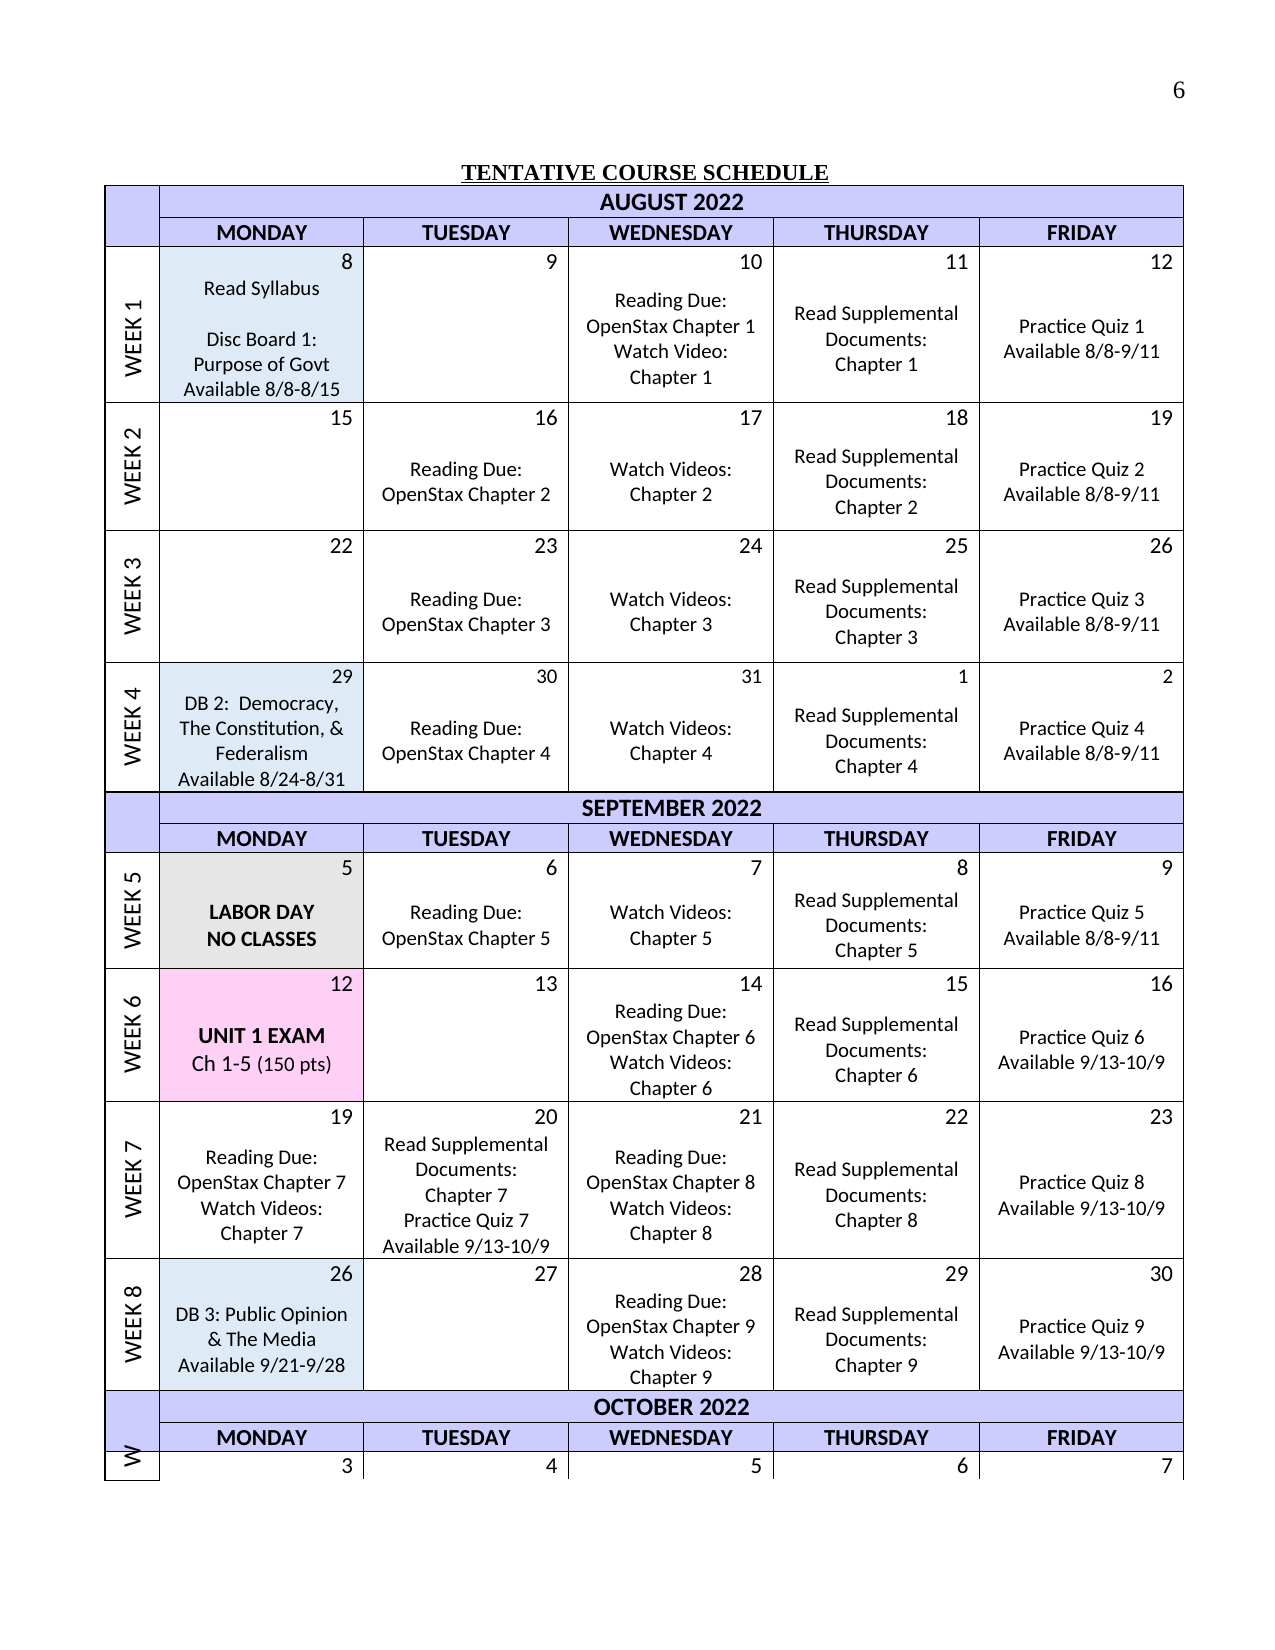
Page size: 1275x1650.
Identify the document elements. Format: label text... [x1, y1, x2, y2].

table_cell Reading Due: OpenStax Chapter 4 [364, 689, 568, 791]
table_cell 23 [980, 1102, 1183, 1130]
table_cell Practice Quiz 6 Available 9/13-10/9 [980, 997, 1183, 1101]
table_cell 13 [364, 969, 568, 997]
table_cell MONDAY [160, 824, 363, 852]
table_cell 16 [980, 969, 1183, 997]
table_cell WEDNESDAY [569, 1423, 773, 1451]
table_cell 7 [979, 1452, 1183, 1480]
table_cell MONDAY [160, 1423, 363, 1451]
table_cell Read Supplemental Documents: Chapter 8 [774, 1130, 979, 1258]
table_cell Watch Videos: Chapter 2 [569, 431, 773, 530]
table_cell 28 [569, 1259, 773, 1287]
table_cell 4 [364, 1452, 568, 1480]
table_cell 14 [569, 969, 773, 997]
table_cell Watch Videos: Chapter 4 [569, 689, 773, 791]
table_cell FRIDAY [980, 218, 1183, 246]
table_cell [106, 247, 159, 275]
table_cell [160, 431, 363, 530]
table_cell WEEK 7 [106, 1102, 159, 1258]
table_cell 1 [774, 663, 979, 689]
table_cell SEPTEMBER 2022 [160, 793, 1183, 823]
table_cell UNIT 1 EXAM Ch 1-5 (150 pts) [160, 997, 363, 1101]
table_cell FRIDAY [980, 824, 1183, 852]
table_header AUGUST 2022 [160, 186, 1183, 217]
table_cell MONDAY [160, 218, 363, 246]
table_cell 8 [160, 247, 363, 275]
table_cell 5 [160, 853, 363, 881]
table_cell 15 [160, 403, 363, 431]
table_cell 30 [980, 1259, 1183, 1287]
table_cell Reading Due: OpenStax Chapter 7 Watch Videos: Chapter 7 [160, 1130, 363, 1258]
table_cell Watch Videos: Chapter 5 [569, 881, 773, 968]
table_cell 9 [364, 247, 568, 275]
table_cell Reading Due: OpenStax Chapter 3 [364, 559, 568, 662]
table_cell 25 [774, 531, 979, 559]
table_cell 9 [980, 853, 1183, 881]
table_cell 6 [773, 1452, 979, 1480]
table_cell FRIDAY [980, 1423, 1183, 1451]
table_cell 29 [160, 663, 363, 689]
table_cell 21 [569, 1102, 773, 1130]
table_cell 8 [774, 853, 979, 881]
table_cell Practice Quiz 5 Available 8/8-9/11 [980, 881, 1183, 968]
table_cell [106, 1391, 159, 1451]
table_cell 11 [774, 247, 979, 275]
table_cell WEEK 1 [106, 275, 159, 402]
table_cell Practice Quiz 2 Available 8/8-9/11 [980, 431, 1183, 530]
table_cell Read Supplemental Documents: Chapter 9 [774, 1287, 979, 1390]
table_cell WEEK 6 [106, 969, 159, 1101]
table_cell 29 [774, 1259, 979, 1287]
table_cell Practice Quiz 1 Available 8/8-9/11 [980, 275, 1183, 402]
table_cell Reading Due: OpenStax Chapter 2 [364, 431, 568, 530]
table_cell Read Supplemental Documents: Chapter 5 [774, 881, 979, 968]
table_cell 22 [160, 531, 363, 559]
table_header [106, 186, 159, 246]
table_cell Read Supplemental Documents: Chapter 7 Practice Quiz 7 Available 9/13-10/9 [364, 1130, 568, 1258]
table_cell THURSDAY [774, 1423, 979, 1451]
table_cell THURSDAY [774, 218, 979, 246]
table_cell OCTOBER 2022 [160, 1391, 1183, 1422]
table_cell Practice Quiz 3 Available 8/8-9/11 [980, 559, 1183, 662]
table_cell Reading Due: OpenStax Chapter 1 Watch Video: Chapter 1 [569, 275, 773, 402]
table_cell 22 [774, 1102, 979, 1130]
table_cell THURSDAY [774, 824, 979, 852]
table_cell Practice Quiz 9 Available 9/13-10/9 [980, 1287, 1183, 1390]
table_cell 12 [980, 247, 1183, 275]
table_cell 12 [160, 969, 363, 997]
table_cell 26 [160, 1259, 363, 1287]
table_cell [364, 1287, 568, 1390]
table_cell 16 [364, 403, 568, 431]
table_cell Reading Due: OpenStax Chapter 9 Watch Videos: Chapter 9 [569, 1287, 773, 1390]
table_cell 15 [774, 969, 979, 997]
table_cell DB 2: Democracy, The Constitution, & Federalism Available 8/24-8/31 [160, 689, 363, 791]
table_cell 2 [980, 663, 1183, 689]
table_cell 23 [364, 531, 568, 559]
table_cell WEDNESDAY [569, 218, 773, 246]
table_cell Practice Quiz 8 Available 9/13-10/9 [980, 1130, 1183, 1258]
table_cell 18 [774, 403, 979, 431]
table_cell Reading Due: OpenStax Chapter 5 [364, 881, 568, 968]
table_cell 3 [160, 1452, 364, 1480]
table_cell WEEK 2 [106, 403, 159, 530]
table_cell 5 [569, 1452, 773, 1480]
table_cell [364, 275, 568, 402]
table_cell Reading Due: OpenStax Chapter 6 Watch Videos: Chapter 6 [569, 997, 773, 1101]
table_cell DB 3: Public Opinion & The Media Available 9/21-9/28 [160, 1287, 363, 1390]
table_cell 19 [980, 403, 1183, 431]
table_cell TUESDAY [364, 824, 568, 852]
table_cell WEDNESDAY [569, 824, 773, 852]
table_cell 19 [160, 1102, 363, 1130]
table_cell Read Supplemental Documents: Chapter 3 [774, 559, 979, 662]
table_cell TUESDAY [364, 1423, 568, 1451]
table_cell [364, 997, 568, 1101]
table_cell 27 [364, 1259, 568, 1287]
table_cell LABOR DAY NO CLASSES [160, 881, 363, 968]
table_cell 7 [569, 853, 773, 881]
table_cell WEEK 3 [106, 531, 159, 662]
table_cell Read Supplemental Documents: Chapter 1 [774, 275, 979, 402]
table_cell Read Supplemental Documents: Chapter 4 [774, 689, 979, 791]
table_cell Reading Due: OpenStax Chapter 8 Watch Videos: Chapter 8 [569, 1130, 773, 1258]
table_cell WEEK 4 [106, 663, 159, 791]
table_cell 31 [569, 663, 773, 689]
table_cell 26 [980, 531, 1183, 559]
table_cell WEEK 9 [106, 1452, 159, 1480]
table_cell Read Supplemental Documents: Chapter 2 [774, 431, 979, 530]
table_cell Read Supplemental Documents: Chapter 6 [774, 997, 979, 1101]
table_cell WEEK 8 [106, 1259, 159, 1390]
table_cell Watch Videos: Chapter 3 [569, 559, 773, 662]
table_cell 10 [569, 247, 773, 275]
table_cell 6 [364, 853, 568, 881]
text TENTATIVE COURSE SCHEDULE [105, 159, 1185, 185]
table_cell [160, 559, 363, 662]
table_cell WEEK 5 [106, 853, 159, 968]
table_cell [106, 793, 159, 852]
table_cell 24 [569, 531, 773, 559]
table_cell Practice Quiz 4 Available 8/8-9/11 [980, 689, 1183, 791]
table_cell 30 [364, 663, 568, 689]
table_cell 20 [364, 1102, 568, 1130]
table_cell TUESDAY [364, 218, 568, 246]
table_cell 17 [569, 403, 773, 431]
table_cell Read Syllabus Disc Board 1: Purpose of Govt Available 8/8-8/15 [160, 275, 363, 402]
